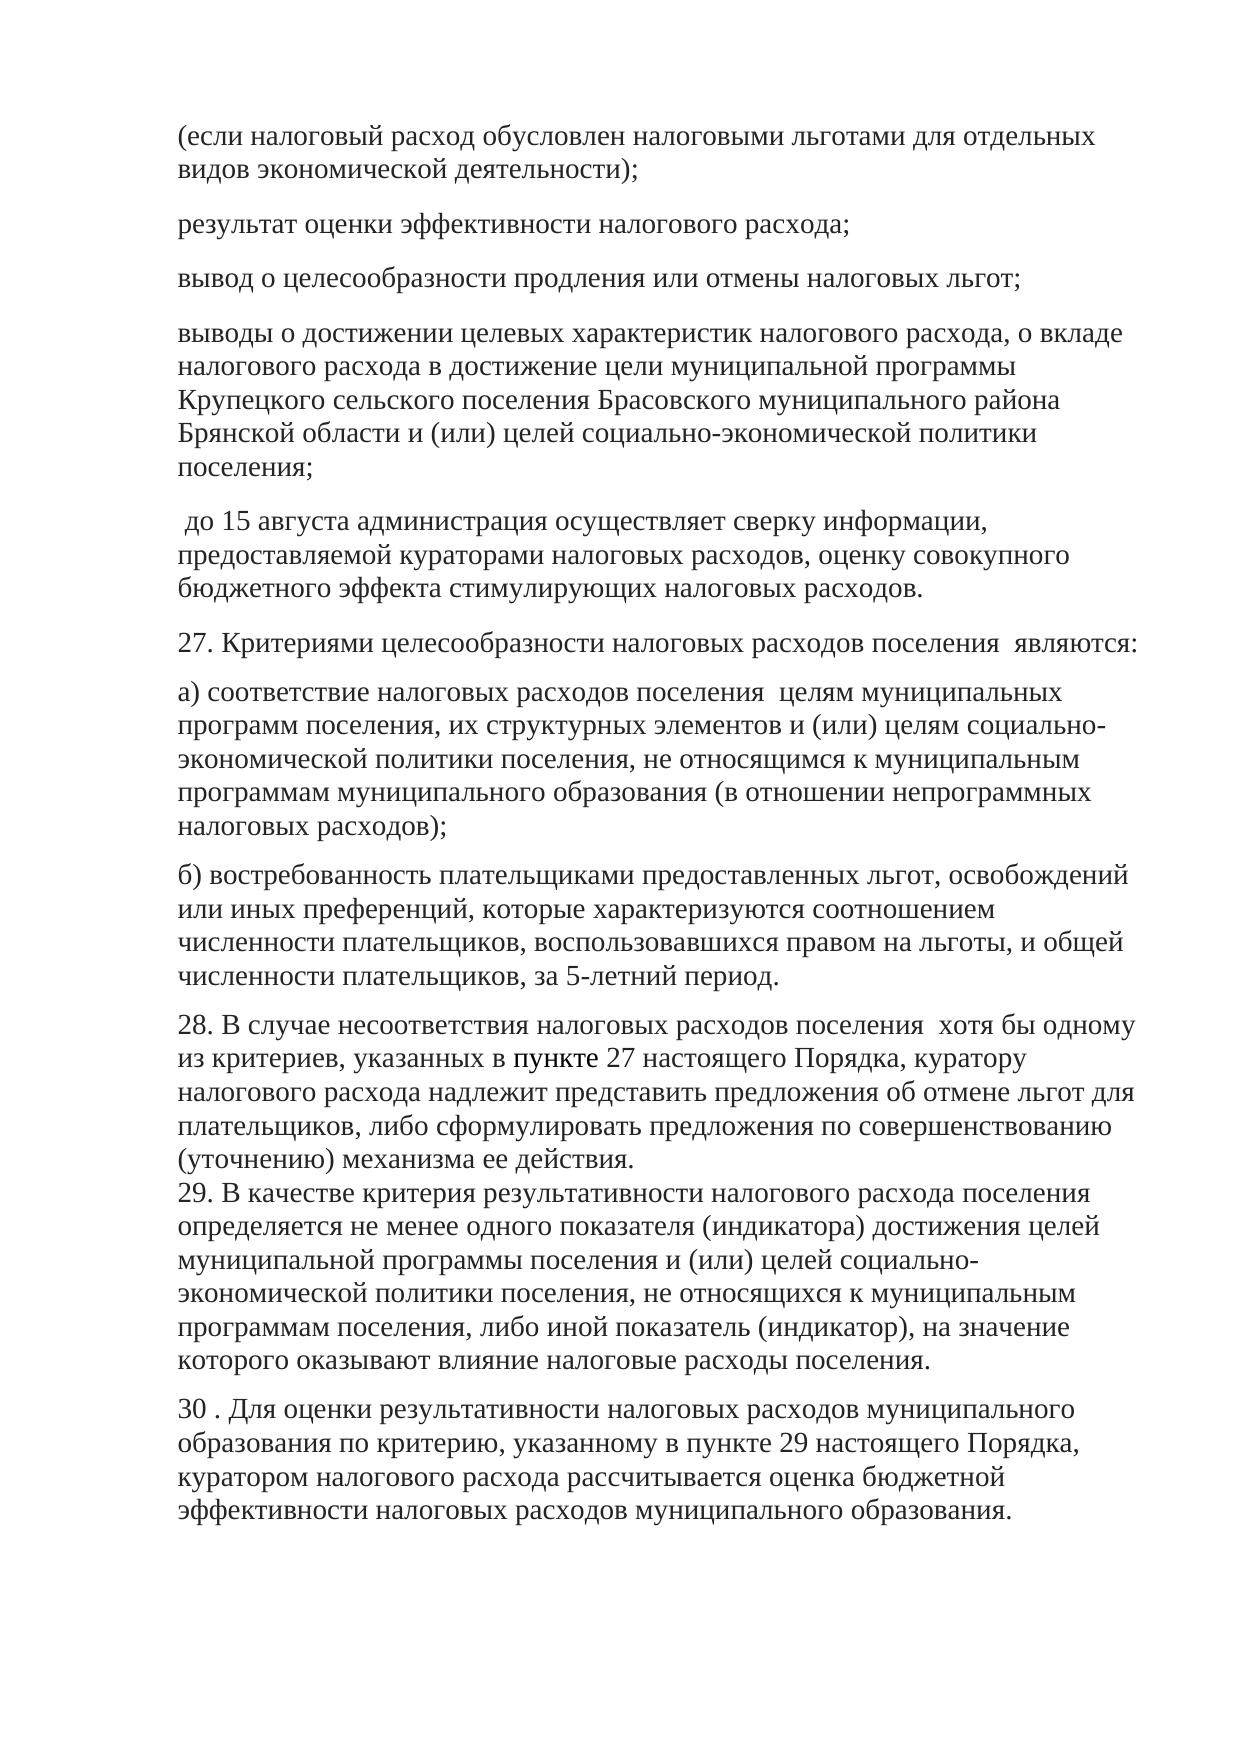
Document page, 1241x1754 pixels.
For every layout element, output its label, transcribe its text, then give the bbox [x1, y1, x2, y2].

text 29. В качестве критерия результативности налогового расхода поселения определяется не менее одного показателя (индикатора) достижения целей муниципальной программы поселения и (или) целей социально-экономической политики поселения, не относящихся к муниципальным программам поселения, либо иной показатель (индикатор), на значение которого оказывают влияние налоговые расходы поселения. [177, 1175, 1152, 1376]
text 27. Критериями целесообразности налоговых расходов поселения являются: [177, 625, 1152, 658]
text вывод о целесообразности продления или отмены налоговых льгот; [177, 260, 1152, 294]
text 30 . Для оценки результативности налоговых расходов муниципального образования по критерию, указанному в пункте 29 настоящего Порядка, куратором налогового расхода рассчитывается оценка бюджетной эффективности налоговых расходов муниципального образования. [177, 1392, 1152, 1526]
text 28. В случае несоответствия налоговых расходов поселения хотя бы одному из критериев, указанных в пункте 27 настоящего Порядка, куратору налогового расхода надлежит представить предложения об отмене льгот для плательщиков, либо сформулировать предложения по совершенствованию (уточнению) механизма ее действия. [177, 1007, 1152, 1175]
text до 15 августа администрация осуществляет сверку информации, предоставляемой кураторами налоговых расходов, оценку совокупного бюджетного эффекта стимулирующих налоговых расходов. [177, 503, 1152, 604]
text результат оценки эффективности налогового расхода; [177, 206, 1152, 239]
text выводы о достижении целевых характеристик налогового расхода, о вкладе налогового расхода в достижение цели муниципальной программы Крупецкого сельского поселения Брасовского муниципального района Брянской области и (или) целей социально-экономической политики поселения; [177, 315, 1152, 482]
text а) соответствие налоговых расходов поселения целям муниципальных программ поселения, их структурных элементов и (или) целям социально-экономической политики поселения, не относящимся к муниципальным программам муниципального образования (в отношении непрограммных налоговых расходов); [177, 674, 1152, 842]
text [177, 118, 1152, 185]
text б) востребованность плательщиками предоставленных льгот, освобождений или иных преференций, которые характеризуются соотношением численности плательщиков, воспользовавшихся правом на льготы, и общей численности плательщиков, за 5-летний период. [177, 857, 1152, 991]
